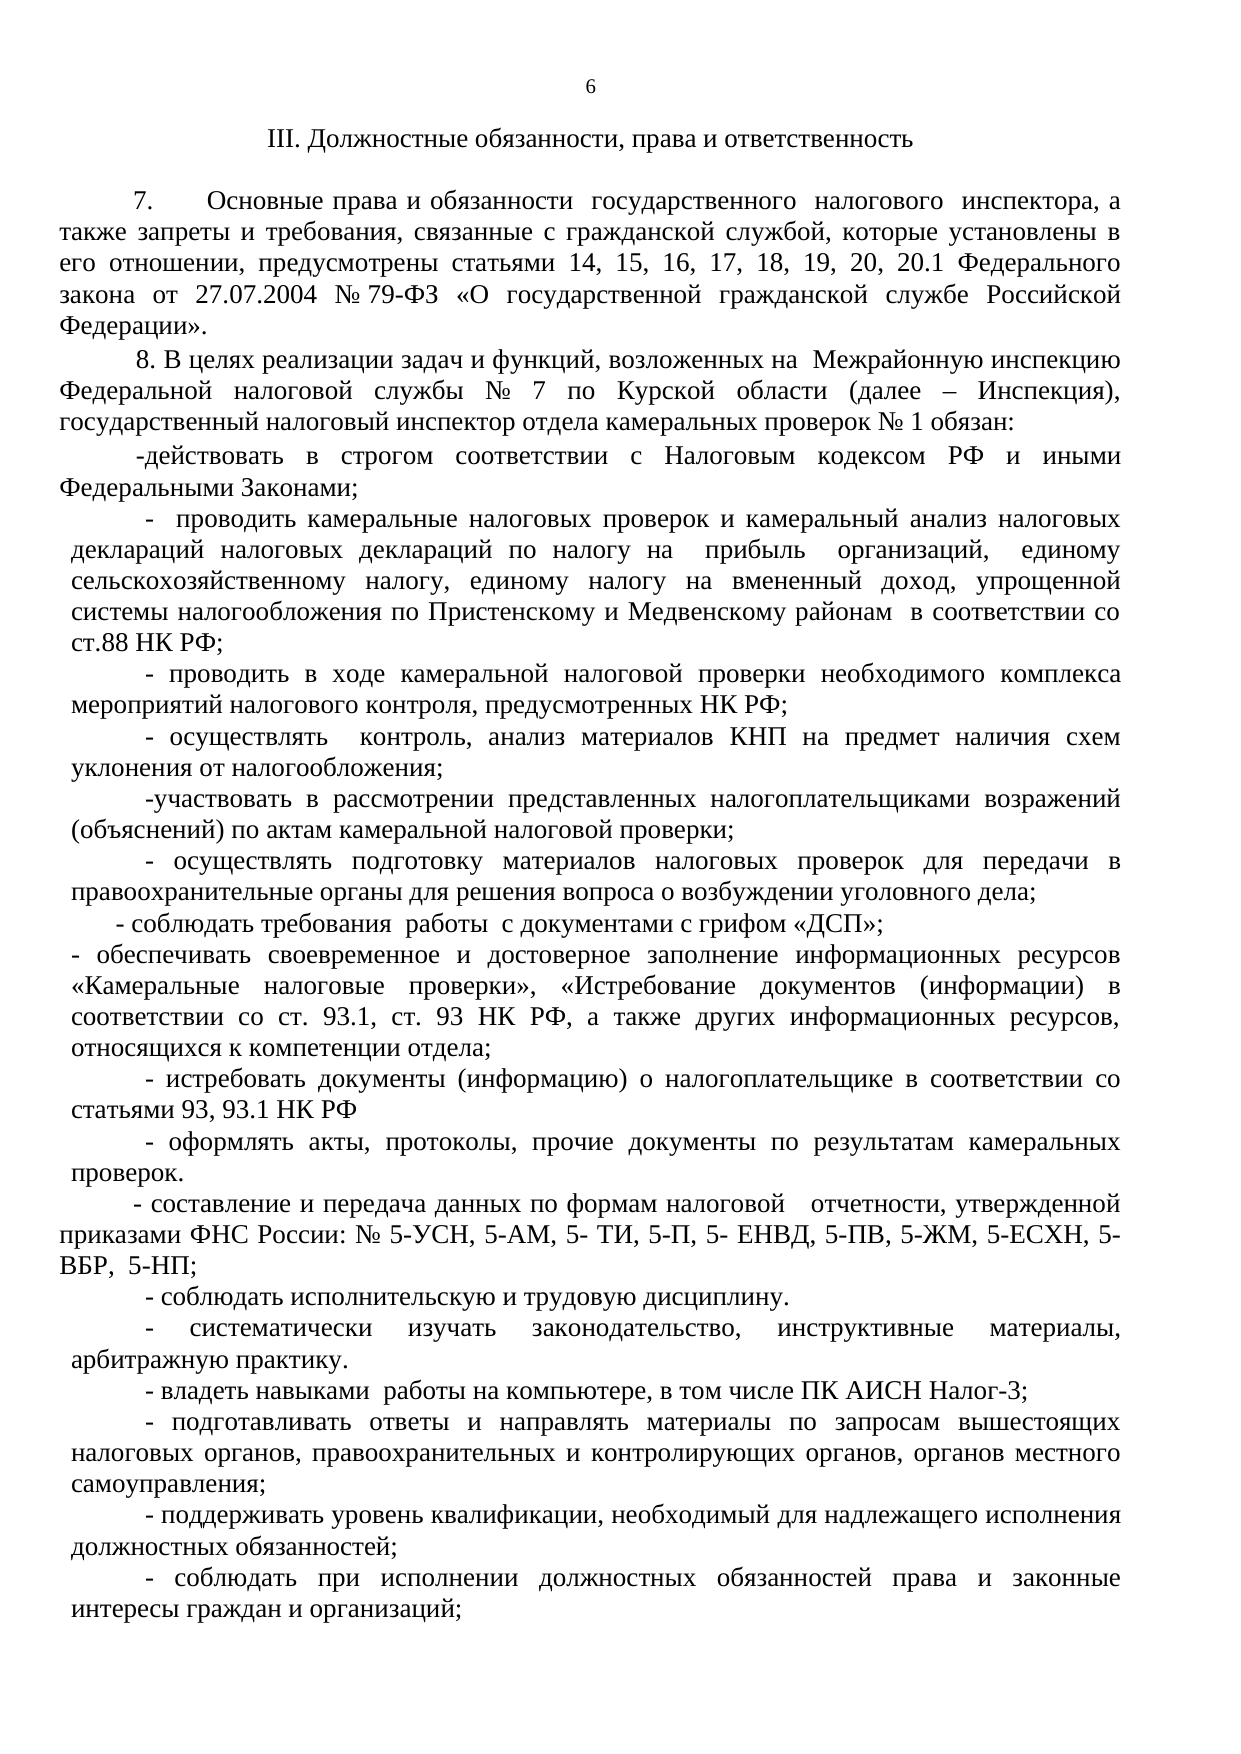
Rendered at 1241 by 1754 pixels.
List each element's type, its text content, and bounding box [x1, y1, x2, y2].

text - оформлять акты, протоколы, прочие документы по результатам камеральных проверок. [71, 1125, 1122, 1187]
text - составление и передача данных по формам налоговой отчетности, утвержденной приказами ФНС России: № 5-УСН, 5-АМ, 5- ТИ, 5-П, 5- ЕНВД, 5-ПВ, 5-ЖМ, 5-ЕСХН, 5-ВБР, 5-НП; [59, 1187, 1122, 1280]
text - соблюдать требования работы с документами с грифом «ДСП»; [59, 907, 1122, 938]
text - проводить камеральные налоговых проверок и камеральный анализ налоговых деклараций налоговых деклараций по налогу на прибыль организаций, единому сельскохозяйственному налогу, единому налогу на вмененный доход, упрощенной системы налогообложения по Пристенскому и Медвенскому районам в соответствии со ст.88 НК РФ; [71, 502, 1122, 657]
text -действовать в строгом соответствии с Налоговым кодексом РФ и иными Федеральными Законами; [59, 439, 1122, 502]
text III. Должностные обязанности, права и ответственность [59, 122, 1122, 153]
text - осуществлять контроль, анализ материалов КНП на предмет наличия схем уклонения от налогообложения; [71, 720, 1122, 782]
text - проводить в ходе камеральной налоговой проверки необходимого комплекса мероприятий налогового контроля, предусмотренных НК РФ; [71, 657, 1122, 720]
text 7. Основные права и обязанности государственного налогового инспектора, а также запреты и требования, связанные с гражданской службой, которые установлены в его отношении, предусмотрены статьями 14, 15, 16, 17, 18, 19, 20, 20.1 Федерального закона от 27.07.2004 № 79-ФЗ «О государственной гражданской службе Российской Федерации». [59, 184, 1122, 340]
text - соблюдать при исполнении должностных обязанностей права и законные интересы граждан и организаций; [71, 1561, 1122, 1623]
text - систематически изучать законодательство, инструктивные материалы, арбитражную практику. [71, 1312, 1122, 1374]
text -участвовать в рассмотрении представленных налогоплательщиками возражений (объяснений) по актам камеральной налоговой проверки; [71, 782, 1122, 844]
text - осуществлять подготовку материалов налоговых проверок для передачи в правоохранительные органы для решения вопроса о возбуждении уголовного дела; [71, 844, 1122, 907]
text - поддерживать уровень квалификации, необходимый для надлежащего исполнения должностных обязанностей; [71, 1498, 1122, 1561]
text - обеспечивать своевременное и достоверное заполнение информационных ресурсов «Камеральные налоговые проверки», «Истребование документов (информации) в соответствии со ст. 93.1, ст. 93 НК РФ, а также других информационных ресурсов, относящихся к компетенции отдела; [71, 938, 1122, 1062]
text - владеть навыками работы на компьютере, в том числе ПК АИСН Налог-3; [71, 1374, 1122, 1405]
text 8. В целях реализации задач и функций, возложенных на Межрайонную инспекцию Федеральной налоговой службы № 7 по Курской области (далее – Инспекция), государственный налоговый инспектор отдела камеральных проверок № 1 обязан: [59, 343, 1122, 436]
text - подготавливать ответы и направлять материалы по запросам вышестоящих налоговых органов, правоохранительных и контролирующих органов, органов местного самоуправления; [71, 1405, 1122, 1498]
text - соблюдать исполнительскую и трудовую дисциплину. [71, 1280, 1122, 1312]
text - истребовать документы (информацию) о налогоплательщике в соответствии со статьями 93, 93.1 НК РФ [71, 1062, 1122, 1125]
